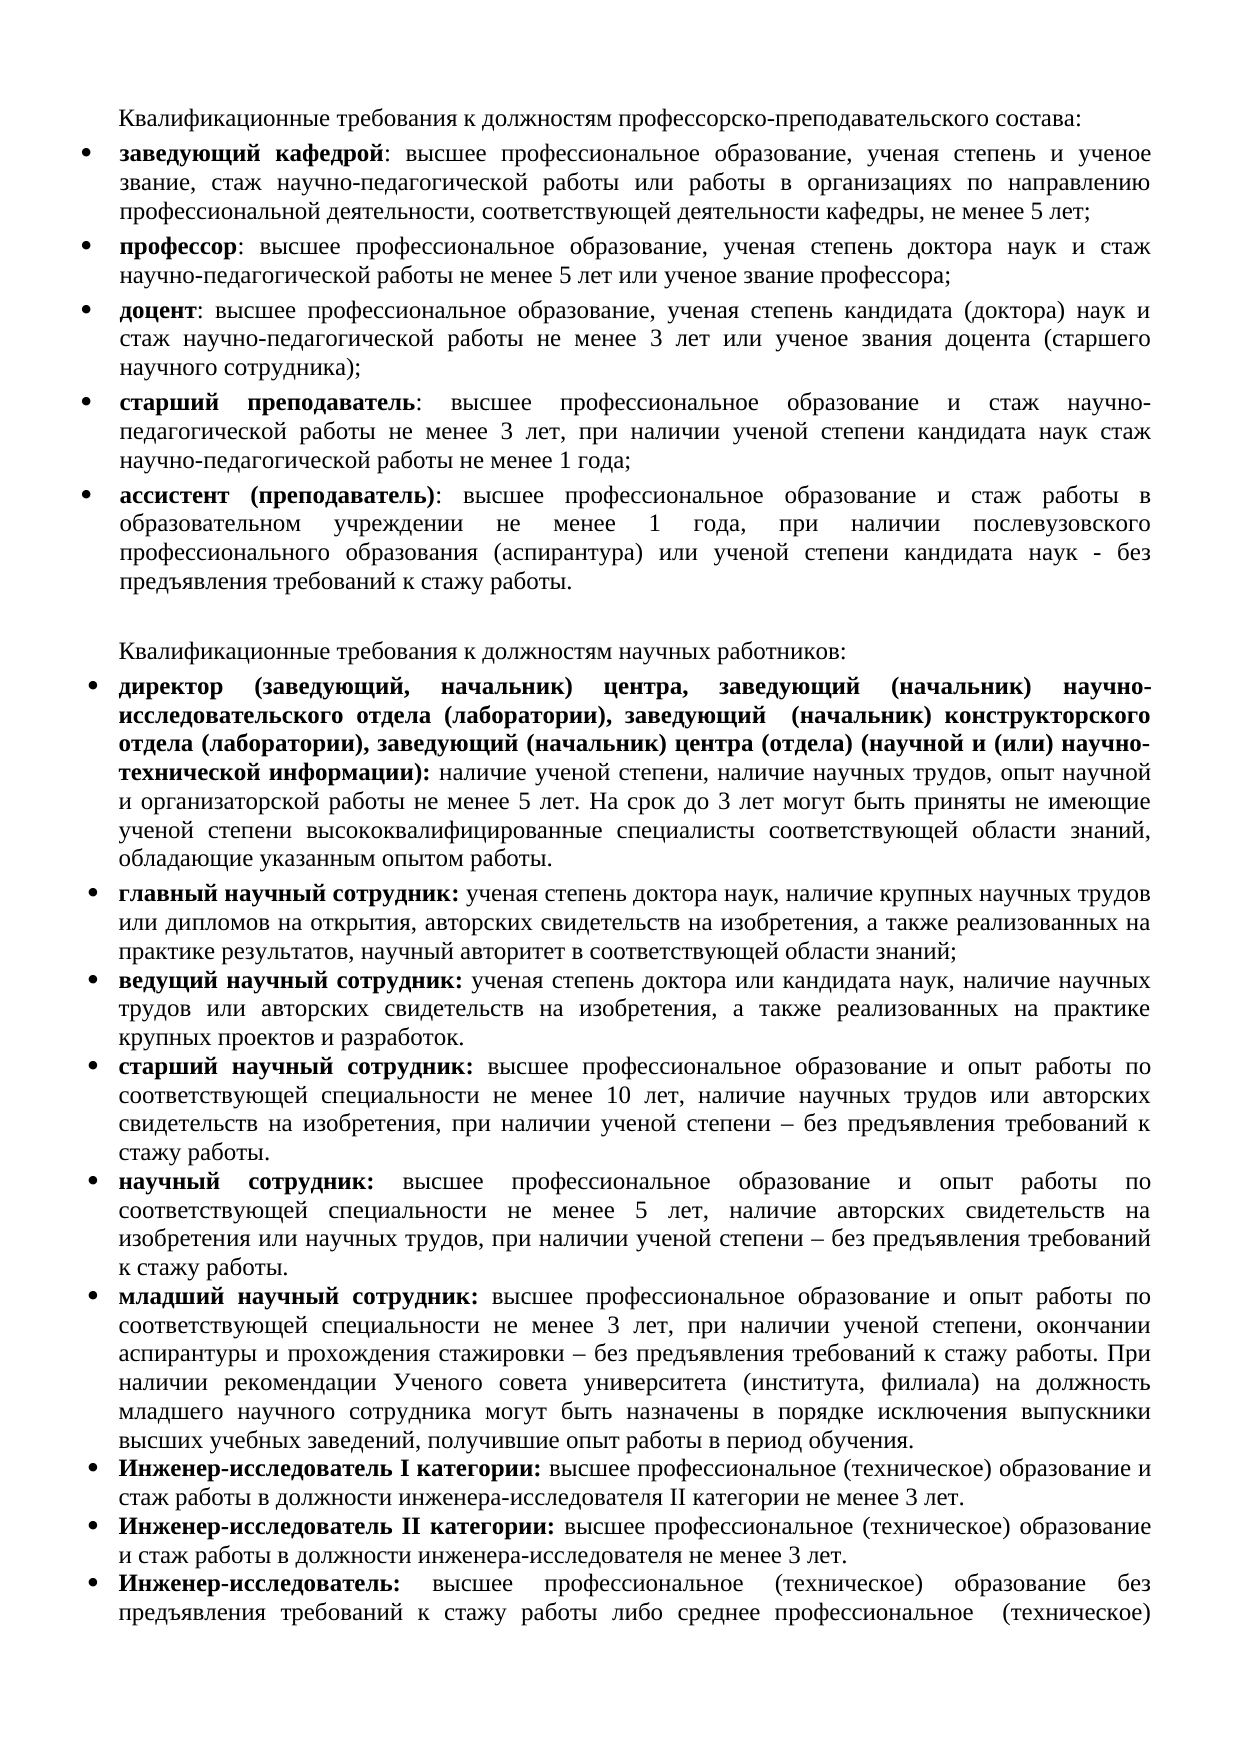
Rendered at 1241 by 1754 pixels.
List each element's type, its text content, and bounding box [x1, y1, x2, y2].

list ассистент (преподаватель): высшее профессиональное образование и стаж работы в образовательном учреждении не менее 1 года, при наличии послевузовского профессионального образования (аспирантура) или ученой степени кандидата наук - без предъявления требований к стажу работы. [82, 480, 1152, 595]
list ведущий научный сотрудник: ученая степень доктора или кандидата наук, наличие научных трудов или авторских свидетельств на изобретения, а также реализованных на практике крупных проектов и разработок. [89, 965, 1152, 1051]
list профессор: высшее профессиональное образование, ученая степень доктора наук и стаж научно-педагогической работы не менее 5 лет или ученое звание профессора; [82, 231, 1152, 288]
list Инженер-исследователь II категории: высшее профессиональное (техническое) образование и стаж работы в должности инженера-исследователя не менее 3 лет. [89, 1511, 1152, 1568]
list Инженер-исследователь I категории: высшее профессиональное (техническое) образование и стаж работы в должности инженера-исследователя II категории не менее 3 лет. [89, 1453, 1152, 1511]
list старший преподаватель: высшее профессиональное образование и стаж научно-педагогической работы не менее 3 лет, при наличии ученой степени кандидата наук стаж научно-педагогической работы не менее 1 года; [82, 387, 1152, 473]
list научный сотрудник: высшее профессиональное образование и опыт работы по соответствующей специальности не менее 5 лет, наличие авторских свидетельств на изобретения или научных трудов, при наличии ученой степени – без предъявления требований к стажу работы. [89, 1166, 1152, 1281]
text Квалификационные требования к должностям профессорско-преподавательского состава: [44, 103, 1152, 132]
list заведующий кафедрой: высшее профессиональное образование, ученая степень и ученое звание, стаж научно-педагогической работы или работы в организациях по направлению профессиональной деятельности, соответствующей деятельности кафедры, не менее 5 лет; [82, 138, 1152, 225]
list младший научный сотрудник: высшее профессиональное образование и опыт работы по соответствующей специальности не менее 3 лет, при наличии ученой степени, окончании аспирантуры и прохождения стажировки – без предъявления требований к стажу работы. При наличии рекомендации Ученого совета университета (института, филиала) на должность младшего научного сотрудника могут быть назначены в порядке исключения выпускники высших учебных заведений, получившие опыт работы в период обучения. [89, 1281, 1152, 1453]
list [89, 1568, 1152, 1626]
text Квалификационные требования к должностям научных работников: [44, 636, 1152, 665]
list старший научный сотрудник: высшее профессиональное образование и опыт работы по соответствующей специальности не менее 10 лет, наличие научных трудов или авторских свидетельств на изобретения, при наличии ученой степени – без предъявления требований к стажу работы. [89, 1051, 1152, 1166]
list директор (заведующий, начальник) центра, заведующий (начальник) научно-исследовательского отдела (лаборатории), заведующий (начальник) конструкторского отдела (лаборатории), заведующий (начальник) центра (отдела) (научной и (или) научно-технической информации): наличие ученой степени, наличие научных трудов, опыт научной и организаторской работы не менее 5 лет. На срок до 3 лет могут быть приняты не имеющие ученой степени высококвалифицированные специалисты соответствующей области знаний, обладающие указанным опытом работы. [89, 671, 1152, 872]
list главный научный сотрудник: ученая степень доктора наук, наличие крупных научных трудов или дипломов на открытия, авторских свидетельств на изобретения, а также реализованных на практике результатов, научный авторитет в соответствующей области знаний; [89, 878, 1152, 965]
list доцент: высшее профессиональное образование, ученая степень кандидата (доктора) наук и стаж научно-педагогической работы не менее 3 лет или ученое звания доцента (старшего научного сотрудника); [82, 295, 1152, 381]
